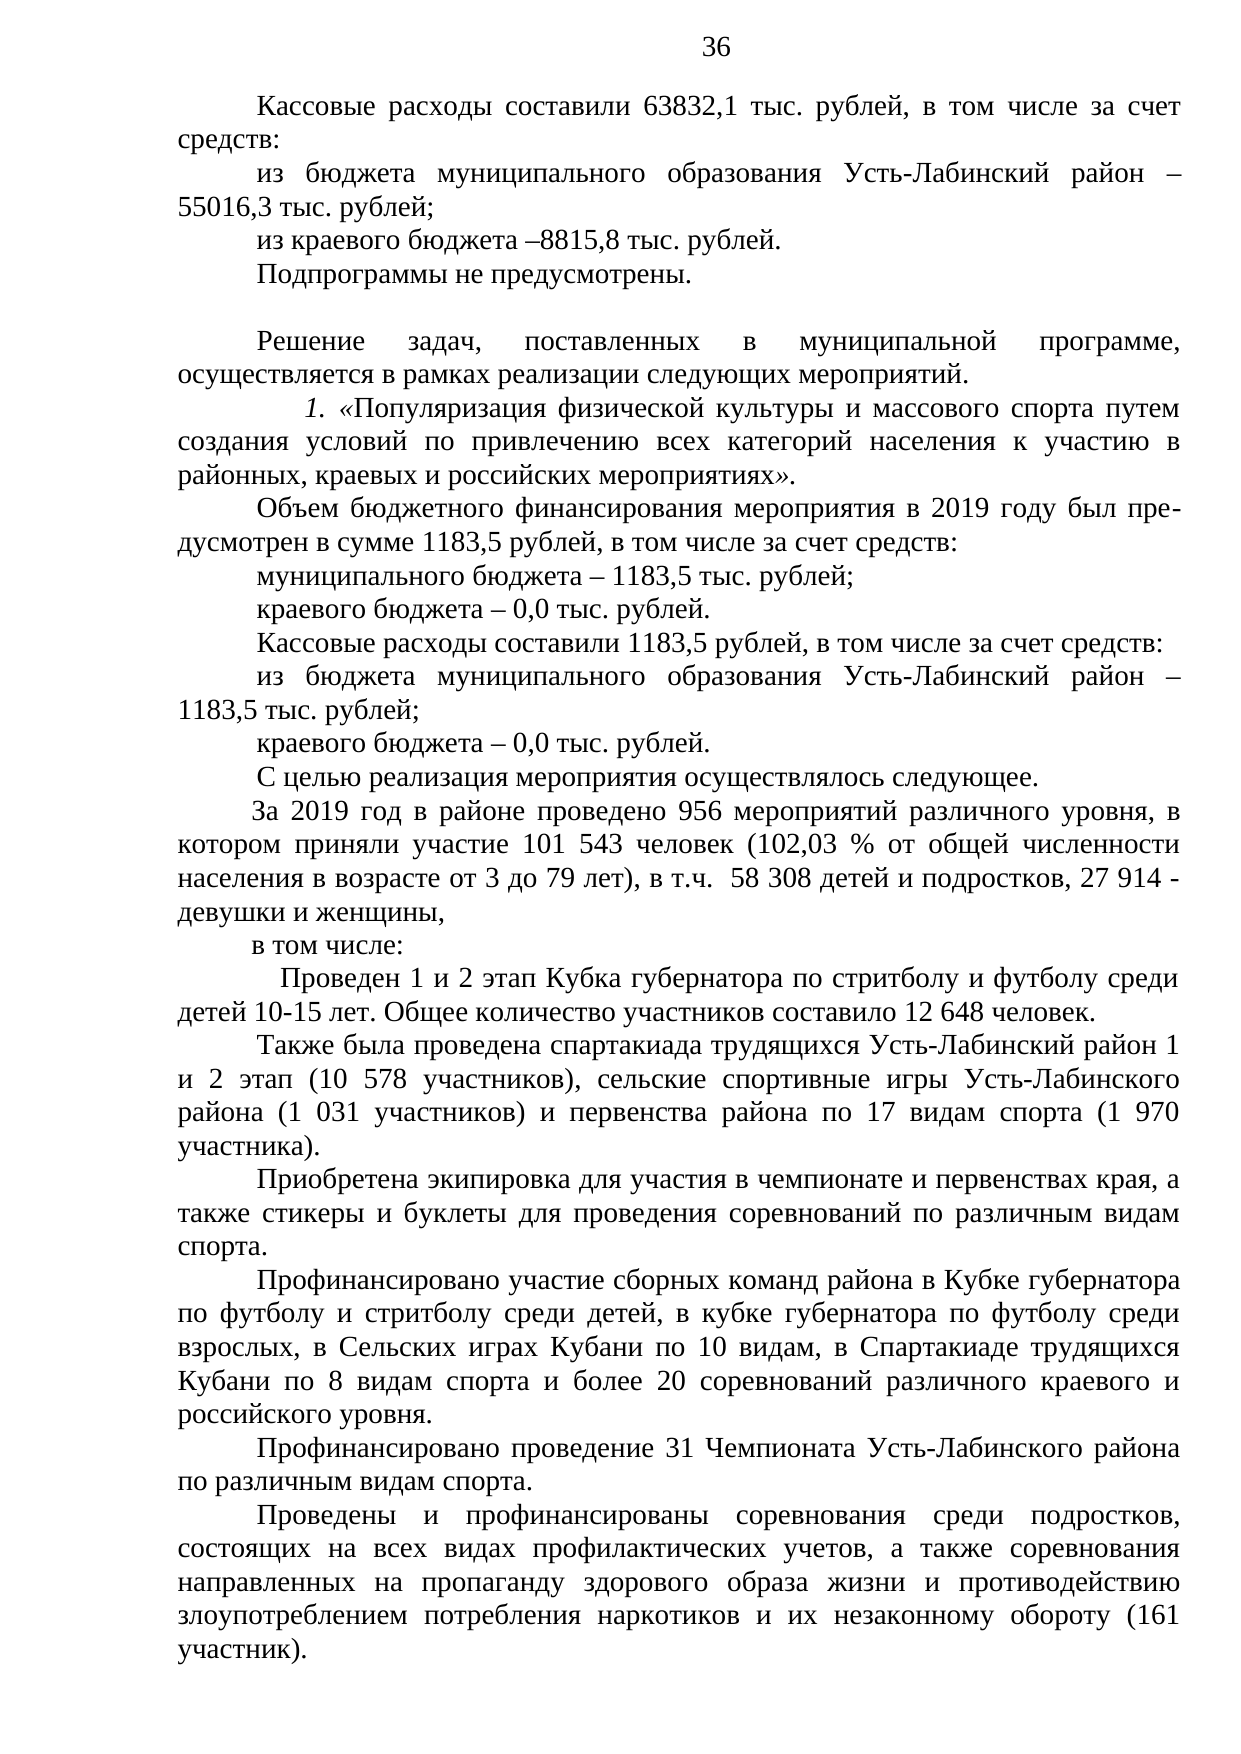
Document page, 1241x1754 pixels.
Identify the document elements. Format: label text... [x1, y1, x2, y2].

text в том числе: [177, 927, 1181, 961]
text краевого бюджета – 0,0 тыс. рублей. [177, 726, 1181, 759]
text С целью реализация мероприятия осуществлялось следующее. [177, 759, 1181, 793]
text Решение задач, поставленных в муниципальной программе, осуществляется в рамках реализации следующих мероприятий. [177, 323, 1181, 391]
text За 2019 год в районе проведено 956 мероприятий различного уровня, в котором приняли участие 101 543 человек (102,03 % от общей численности населения в возрасте от 3 до 79 лет), в т.ч. 58 308 детей и подростков, 27 914 - девушки и женщины, [177, 793, 1181, 927]
text Также была проведена спартакиада трудящихся Усть-Лабинский район 1 и 2 этап (10 578 участников), сельские спортивные игры Усть-Лабинского района (1 031 участников) и первенства района по 17 видам спорта (1 970 участника). [177, 1028, 1181, 1162]
text Профинансировано участие сборных команд района в Кубке губернатора по футболу и стритболу среди детей, в кубке губернатора по футболу среди взрослых, в Сельских играх Кубани по 10 видам, в Спартакиаде трудящихся Кубани по 8 видам спорта и более 20 соревнований различного краевого и российского уровня. [177, 1263, 1181, 1430]
text краевого бюджета – 0,0 тыс. рублей. [177, 592, 1181, 625]
text Кассовые расходы составили 1183,5 рублей, в том числе за счет средств: [177, 625, 1181, 659]
text Объем бюджетного финансирования мероприятия в 2019 году был предусмотрен в сумме 1183,5 рублей, в том числе за счет средств: [177, 491, 1181, 558]
text из бюджета муниципального образования Усть-Лабинский район – 55016,3 тыс. рублей; [177, 156, 1181, 223]
text из бюджета муниципального образования Усть-Лабинский район – 1183,5 тыс. рублей; [177, 659, 1181, 726]
text Подпрограммы не предусмотрены. [177, 256, 1181, 290]
text Профинансировано проведение 31 Чемпионата Усть-Лабинского района по различным видам спорта. [177, 1430, 1181, 1497]
text 1. «Популяризация физической культуры и массового спорта путем создания условий по привлечению всех категорий населения к участию в районных, краевых и российских мероприятиях». [177, 391, 1181, 491]
text Приобретена экипировка для участия в чемпионате и первенствах края, а также стикеры и буклеты для проведения соревнований по различным видам спорта. [177, 1162, 1181, 1263]
text муниципального бюджета – 1183,5 тыс. рублей; [177, 558, 1181, 592]
text Кассовые расходы составили 63832,1 тыс. рублей, в том числе за счет средств: [177, 89, 1181, 156]
text Проведены и профинансированы соревнования среди подростков, состоящих на всех видах профилактических учетов, а также соревнования направленных на пропаганду здорового образа жизни и противодействию злоупотреблением потребления наркотиков и их незаконному обороту (161 участник). [177, 1497, 1181, 1665]
text из краевого бюджета –8815,8 тыс. рублей. [177, 223, 1181, 256]
text Проведен 1 и 2 этап Кубка губернатора по стритболу и футболу среди детей 10-15 лет. Общее количество участников составило 12 648 человек. [177, 961, 1181, 1028]
